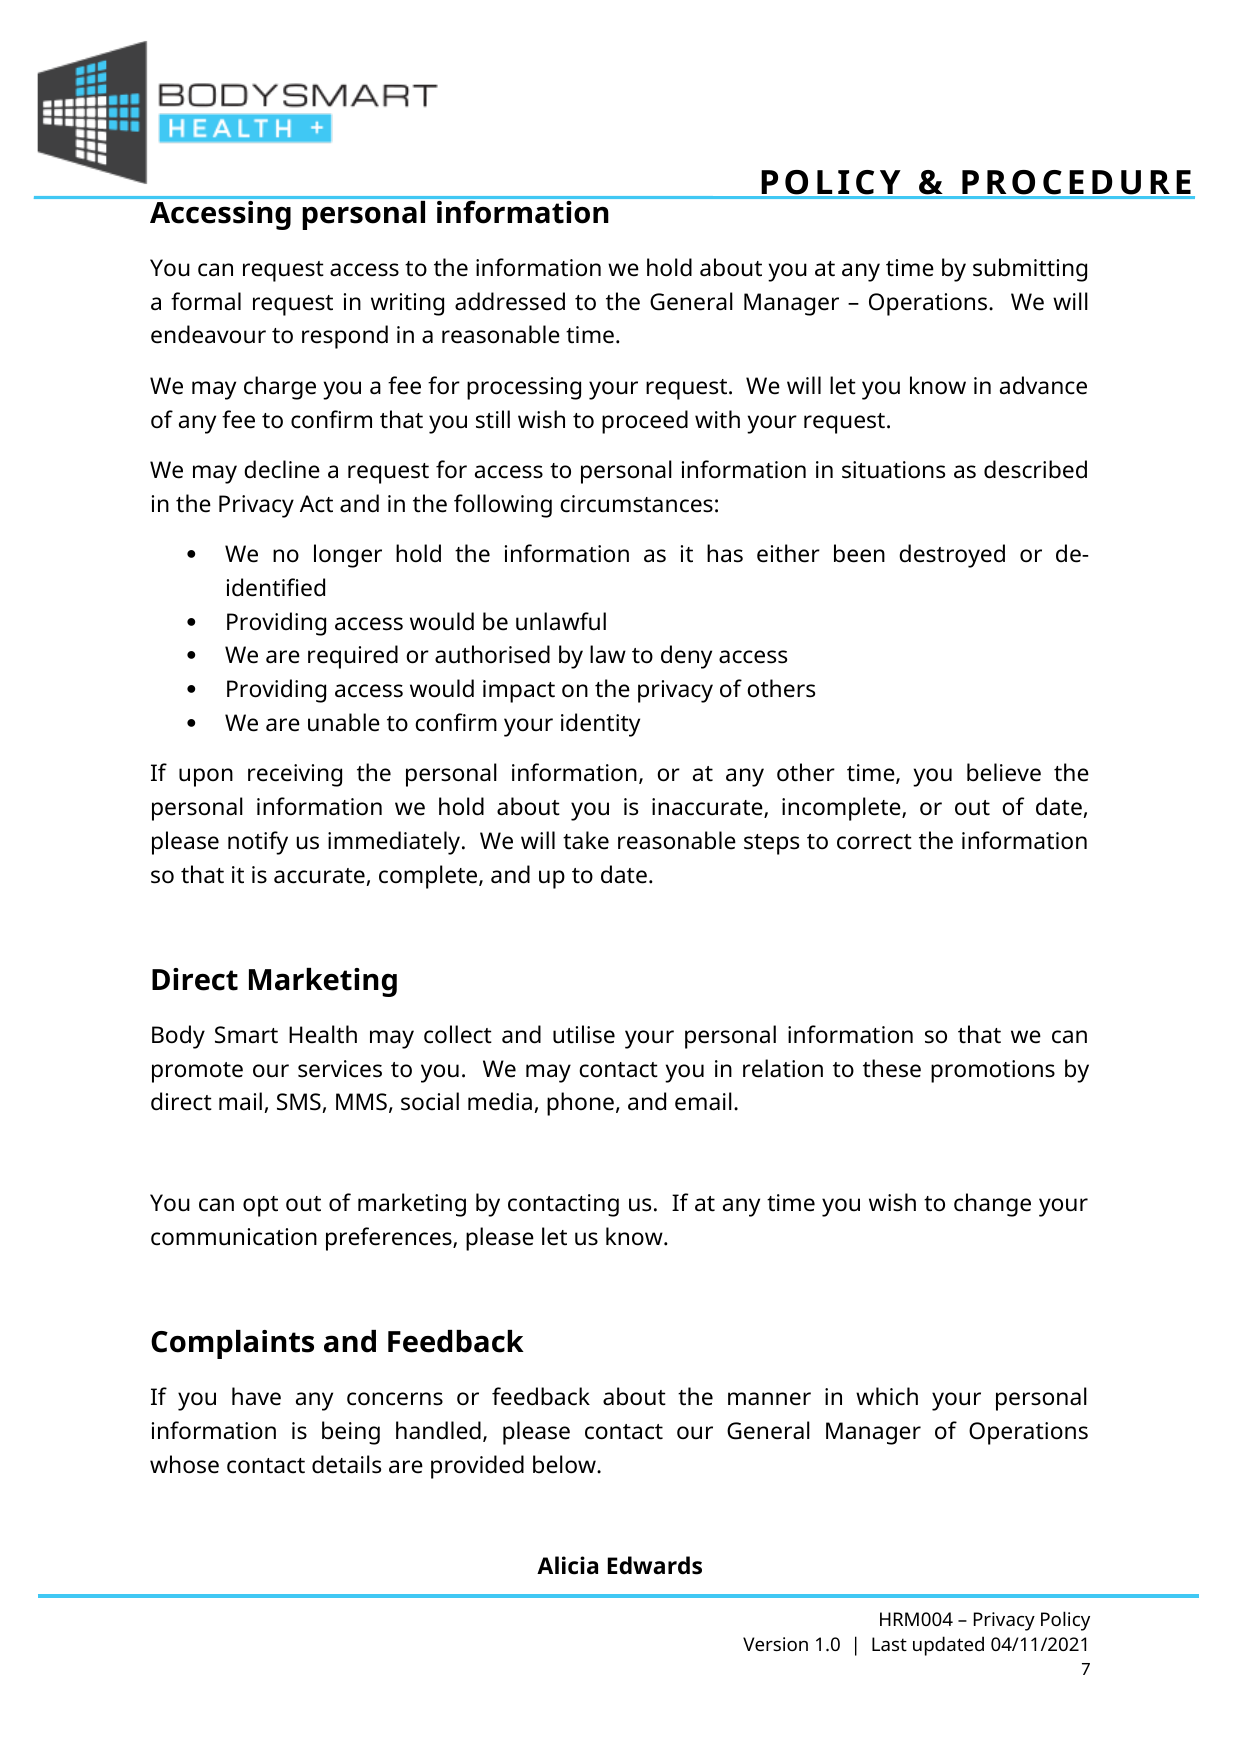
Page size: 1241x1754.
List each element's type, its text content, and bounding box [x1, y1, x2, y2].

text We may charge you a fee for processing your request. We will let you know in advance of any fee to confirm that you still wish to proceed with your request. [150, 370, 1090, 435]
text We may decline a request for access to personal information in situations as described in the Privacy Act and in the following circumstances: [150, 454, 1090, 519]
text Alicia Edwards [150, 1549, 1090, 1581]
list We are unable to confirm your identity [187, 707, 1090, 738]
list We no longer hold the information as it has either been destroyed or de-identified [187, 538, 1090, 603]
text Direct Marketing [150, 959, 1090, 999]
list Providing access would impact on the privacy of others [187, 673, 1090, 704]
text If you have any concerns or feedback about the manner in which your personal information is being handled, please contact our General Manager of Operations whose contact details are provided below. [150, 1381, 1090, 1480]
text You can opt out of marketing by contacting us. If at any time you wish to change your communication preferences, please let us know. [150, 1187, 1090, 1252]
text You can request access to the information we hold about you at any time by submitting a formal request in writing addressed to the General Manager – Operations. We will endeavour to respond in a reasonable time. [150, 252, 1090, 351]
list We are required or authorised by law to deny access [187, 639, 1090, 671]
text Complaints and Feedback [150, 1322, 1090, 1361]
text Accessing personal information [150, 150, 1090, 232]
list Providing access would be unlawful [187, 606, 1090, 637]
text Body Smart Health may collect and utilise your personal information so that we can promote our services to you. We may contact you in relation to these promotions by direct mail, SMS, MMS, social media, phone, and email. [150, 1019, 1090, 1118]
picture [32, 35, 449, 190]
text If upon receiving the personal information, or at any other time, you believe the personal information we hold about you is inaccurate, incomplete, or out of date, please notify us immediately. We will take reasonable steps to correct the information so that it is accurate, complete, and up to date. [150, 757, 1090, 890]
